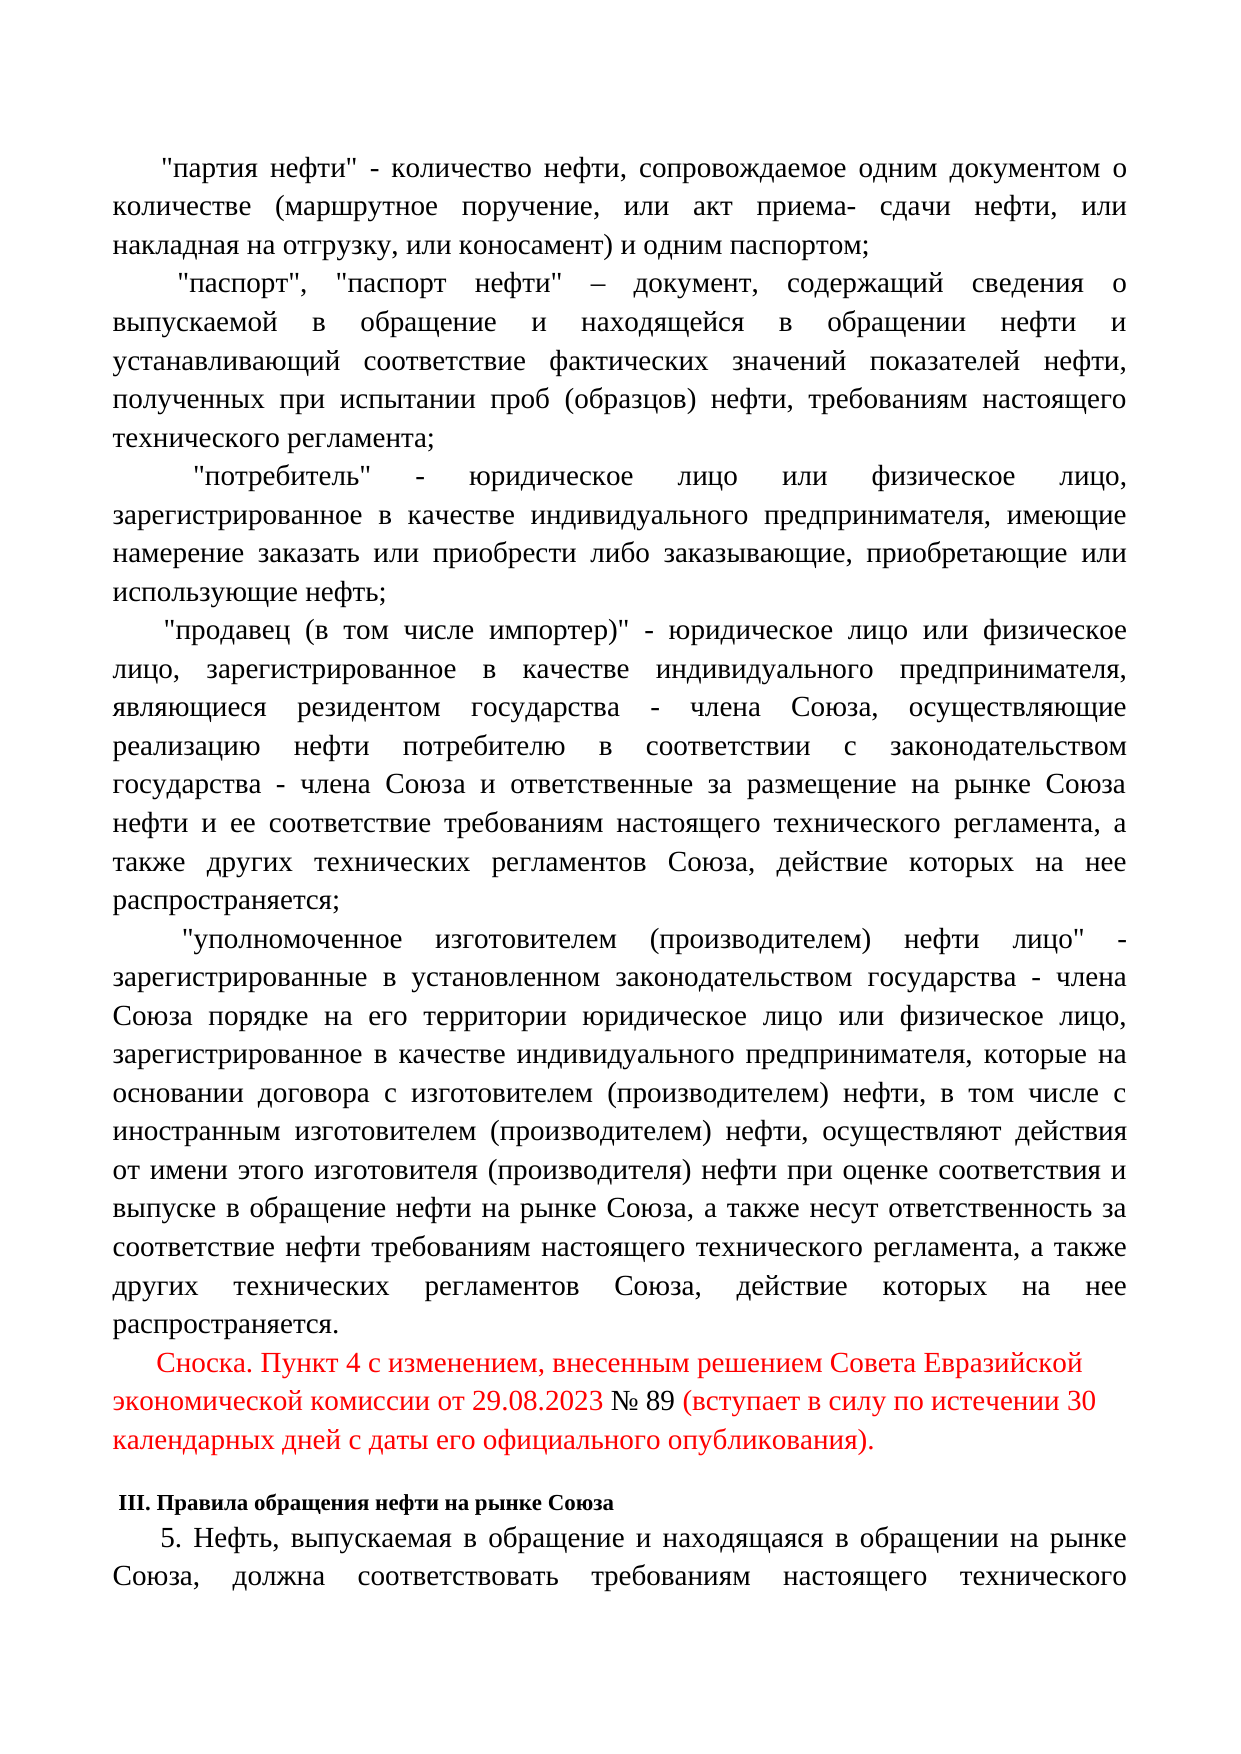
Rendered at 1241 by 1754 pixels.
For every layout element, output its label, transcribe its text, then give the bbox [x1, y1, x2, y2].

text Сноска. Пункт 4 с изменением, внесенным решением Совета Евразийской экономической комиссии от 29.08.2023 № 89 (вступает в силу по истечении 30 календарных дней с даты его официального опубликования). [112, 1345, 1128, 1486]
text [112, 1520, 1128, 1592]
text III. Правила обращения нефти на рынке Союза [112, 1489, 1128, 1516]
text "потребитель" - юридическое лицо или физическое лицо, зарегистрированное в качестве индивидуального предпринимателя, имеющие намерение заказать или приобрести либо заказывающие, приобретающие или использующие нефть; [112, 458, 1128, 607]
text "уполномоченное изготовителем (производителем) нефти лицо" - зарегистрированные в установленном законодательством государства - члена Союза порядке на его территории юридическое лицо или физическое лицо, зарегистрированное в качестве индивидуального предпринимателя, которые на основании договора с изготовителем (производителем) нефти, в том числе с иностранным изготовителем (производителем) нефти, осуществляют действия от имени этого изготовителя (производителя) нефти при оценке соответствия и выпуске в обращение нефти на рынке Союза, а также несут ответственность за соответствие нефти требованиям настоящего технического регламента, а также других технических регламентов Союза, действие которых на нее распространяется. [112, 921, 1128, 1340]
text "партия нефти" - количество нефти, сопровождаемое одним документом о количестве (маршрутное поручение, или акт приема- сдачи нефти, или накладная на отгрузку, или коносамент) и одним паспортом; [112, 150, 1128, 261]
text "продавец (в том числе импортер)" - юридическое лицо или физическое лицо, зарегистрированное в качестве индивидуального предпринимателя, являющиеся резидентом государства - члена Союза, осуществляющие реализацию нефти потребителю в соответствии с законодательством государства - члена Союза и ответственные за размещение на рынке Союза нефти и ее соответствие требованиям настоящего технического регламента, а также других технических регламентов Союза, действие которых на нее распространяется; [112, 612, 1128, 916]
text "паспорт", "паспорт нефти" – документ, содержащий сведения о выпускаемой в обращение и находящейся в обращении нефти и устанавливающий соответствие фактических значений показателей нефти, полученных при испытании проб (образцов) нефти, требованиям настоящего технического регламента; [112, 266, 1128, 453]
